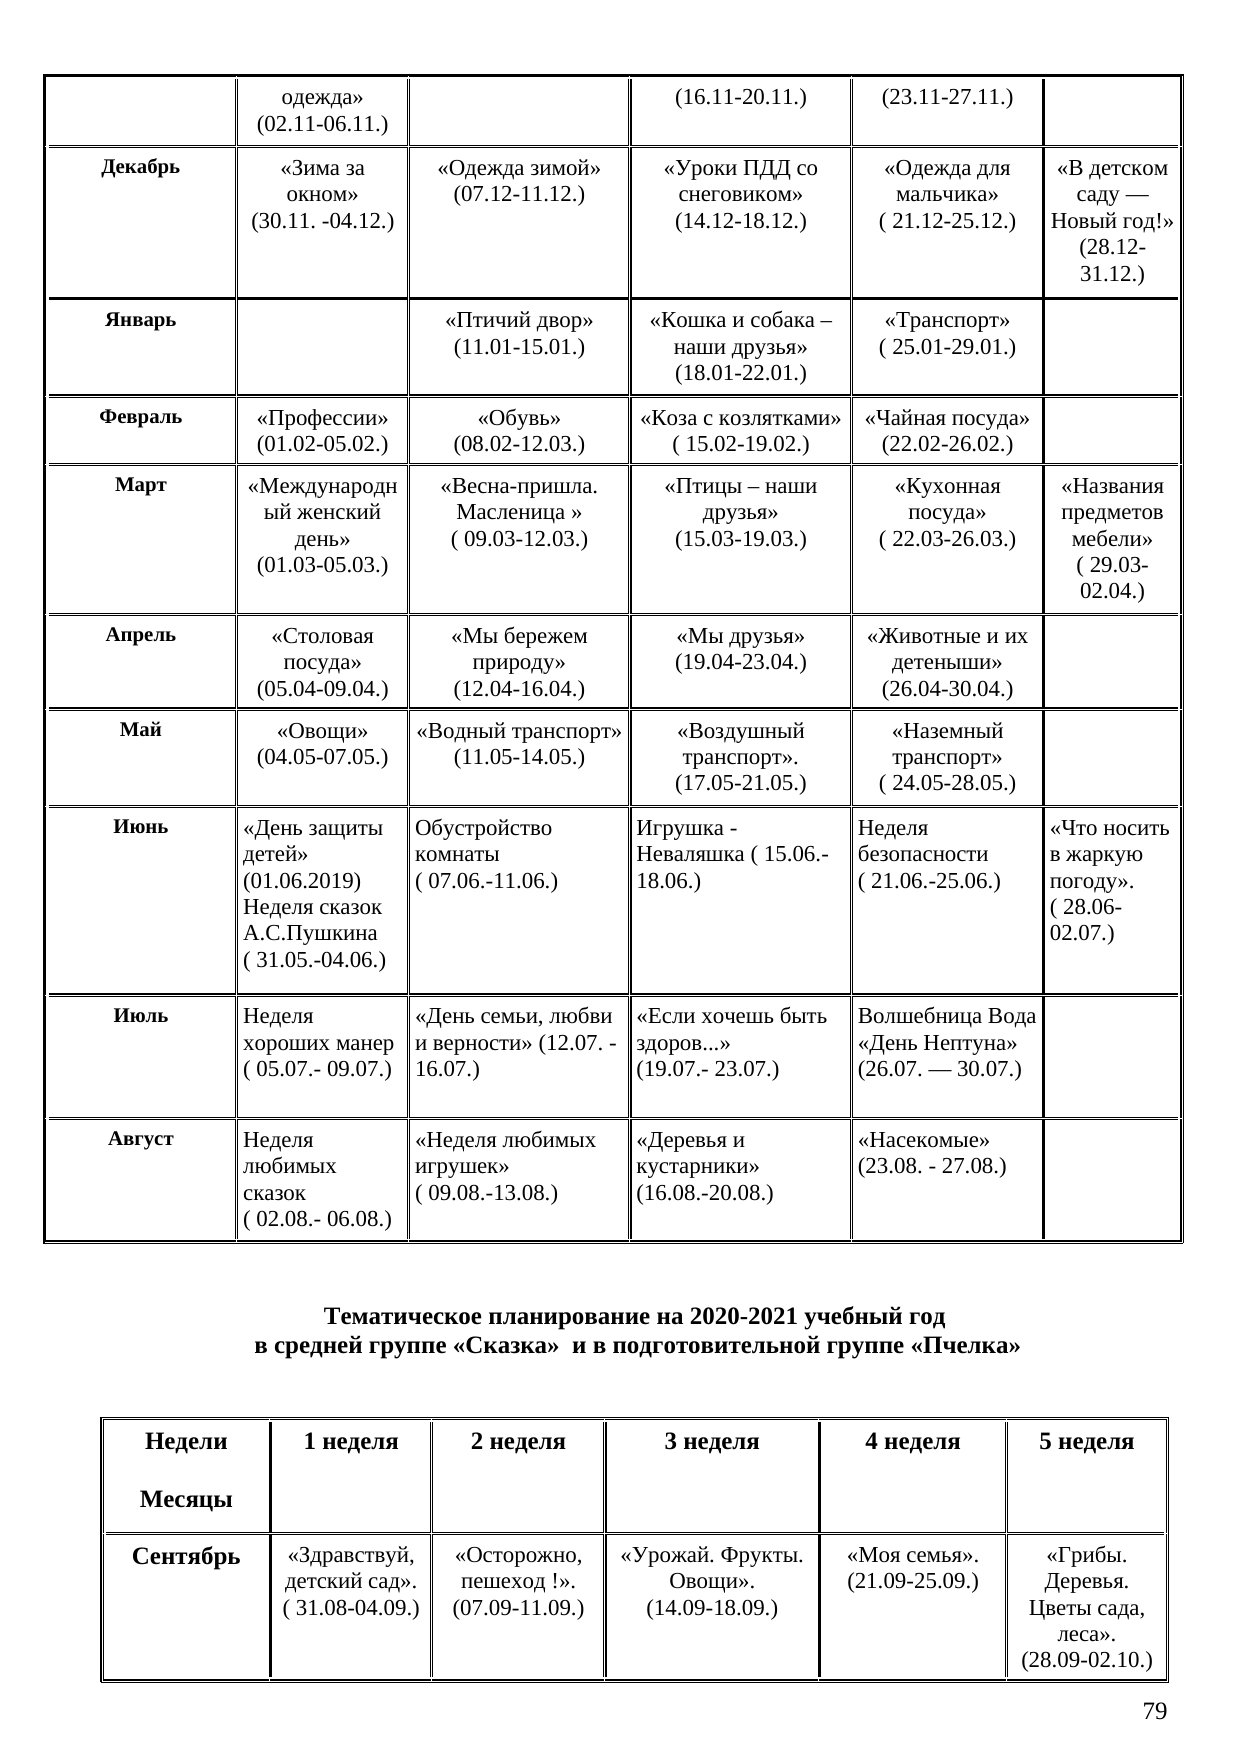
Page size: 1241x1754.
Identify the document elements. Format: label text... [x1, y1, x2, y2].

table_cell «В детском саду — Новый год!» (28.12-31.12.) [1043, 145, 1182, 297]
table_cell «Если хочешь быть здоров...» (19.07.- 23.07.) [632, 997, 850, 1117]
table_cell «Одежда зимой» (07.12-11.12.) [410, 148, 628, 297]
table_cell Неделя безопасности ( 21.06.-25.06.) [853, 808, 1042, 993]
table_header 2 неделя [432, 1418, 605, 1532]
table_header 5 неделя [1007, 1420, 1166, 1532]
table_cell Неделя любимых сказок ( 02.08.- 06.08.) [237, 1120, 408, 1240]
table_cell «Птицы – наши друзья» (15.03-19.03.) [632, 466, 850, 612]
table_cell Ноябрь [46, 77, 237, 145]
text в средней группе «Сказка» и в подготовительной группе «Пчелка» [102, 1330, 1167, 1359]
table_cell «Названия предметов мебели» ( 29.03-02.04.) [1043, 463, 1182, 612]
table_cell «Здравствуй, детский сад». ( 31.08-04.09.) [270, 1535, 432, 1679]
table_cell «Птичий двор» (11.01-15.01.) [410, 300, 628, 394]
table_cell «Воздушный транспорт». (17.05-21.05.) [632, 711, 850, 804]
text Тематическое планирование на 2020-2021 учебный год [102, 1301, 1167, 1330]
table_cell «Мы друзья» (19.04-23.04.) [632, 616, 850, 707]
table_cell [237, 77, 408, 145]
table_cell «Весна-пришла. Масленица » ( 09.03-12.03.) [410, 466, 628, 612]
table_cell «День защиты детей» (01.06.2019) Неделя сказок А.С.Пушкина ( 31.05.-04.06.) [238, 808, 407, 993]
table_cell Март [45, 463, 237, 612]
table_cell «Урожай. Фрукты. Овощи». (14.09-18.09.) [605, 1535, 819, 1679]
table_cell «День семьи, любви и верности» (12.07. - 16.07.) [410, 997, 628, 1117]
table_cell Июль [46, 993, 235, 1117]
table_cell Февраль [46, 394, 235, 463]
table_cell Волшебница Вода «День Нептуна» (26.07. — 30.07.) [853, 997, 1042, 1117]
table_cell «Что носить в жаркую погоду». ( 28.06-02.07.) [1045, 805, 1181, 993]
table_cell «Наземный транспорт» ( 24.05-28.05.) [853, 711, 1042, 804]
table_cell «Насекомые» (23.08. - 27.08.) [851, 1120, 1043, 1240]
table_cell «Кухонная посуда» ( 22.03-26.03.) [853, 466, 1042, 612]
table_cell [1045, 394, 1181, 463]
table_cell «Мы бережем природу» (12.04-16.04.) [410, 616, 628, 707]
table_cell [409, 76, 630, 145]
table_header 4 неделя [819, 1420, 1007, 1532]
table_cell Июнь [46, 805, 235, 993]
table_cell «Овощи» (04.05-07.05.) [238, 711, 407, 804]
table_cell «Транспорт» ( 25.01-29.01.) [853, 300, 1042, 394]
table_cell «Международный женский день» (01.03-05.03.) [238, 466, 407, 612]
table_header Недели Месяцы [102, 1418, 270, 1532]
table_cell Обустройство комнаты ( 07.06.-11.06.) [410, 808, 628, 993]
table_cell [1043, 77, 1180, 145]
table_cell «Неделя любимых игрушек» ( 09.08.-13.08.) [409, 1117, 630, 1240]
table_cell «Грибы. Деревья. Цветы сада, леса». (28.09-02.10.) [1007, 1532, 1167, 1679]
table_cell «Столовая посуда» (05.04-09.04.) [238, 616, 407, 707]
table_cell «Чайная посуда» (22.02-26.02.) [853, 398, 1042, 463]
table_cell Май [46, 707, 235, 804]
table_header 3 неделя [605, 1418, 819, 1532]
table_cell [1045, 993, 1181, 1117]
table_cell Игрушка -Неваляшка ( 15.06.-18.06.) [632, 808, 850, 993]
table_cell [1043, 1117, 1182, 1240]
table_cell «Одежда для мальчика» ( 21.12-25.12.) [853, 148, 1042, 297]
table_cell «Осторожно, пешеход !». (07.09-11.09.) [432, 1532, 605, 1679]
table_cell Декабрь [45, 145, 237, 297]
table_cell [1045, 613, 1181, 707]
table_cell [238, 300, 407, 394]
table_cell «Коза с козлятками» ( 15.02-19.02.) [632, 398, 850, 463]
table_cell «Моя семья». (21.09-25.09.) [819, 1535, 1007, 1679]
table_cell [851, 77, 1043, 145]
table_cell Неделя хороших манер ( 05.07.- 09.07.) [238, 997, 407, 1117]
table_cell [1045, 297, 1180, 394]
table_cell Январь [46, 297, 235, 394]
table_cell «Зима за окном» (30.11. -04.12.) [238, 148, 407, 297]
table_cell «Деревья и кустарники» (16.08.-20.08.) [630, 1120, 851, 1240]
table_cell «Уроки ПДД со снеговиком» (14.12-18.12.) [632, 148, 850, 297]
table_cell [630, 77, 851, 145]
table_header 1 неделя [270, 1420, 432, 1532]
table_cell Сентябрь [102, 1532, 270, 1679]
table_cell Апрель [46, 613, 235, 707]
table_cell «Животные и их детеныши» (26.04-30.04.) [853, 616, 1042, 707]
table_cell «Обувь» (08.02-12.03.) [410, 398, 628, 463]
table_cell «Водный транспорт» (11.05-14.05.) [410, 711, 628, 804]
table_cell «Кошка и собака – наши друзья» (18.01-22.01.) [632, 300, 850, 394]
table_cell «Профессии» (01.02-05.02.) [238, 398, 407, 463]
table_cell Август [45, 1117, 237, 1240]
table_cell [1045, 707, 1181, 804]
